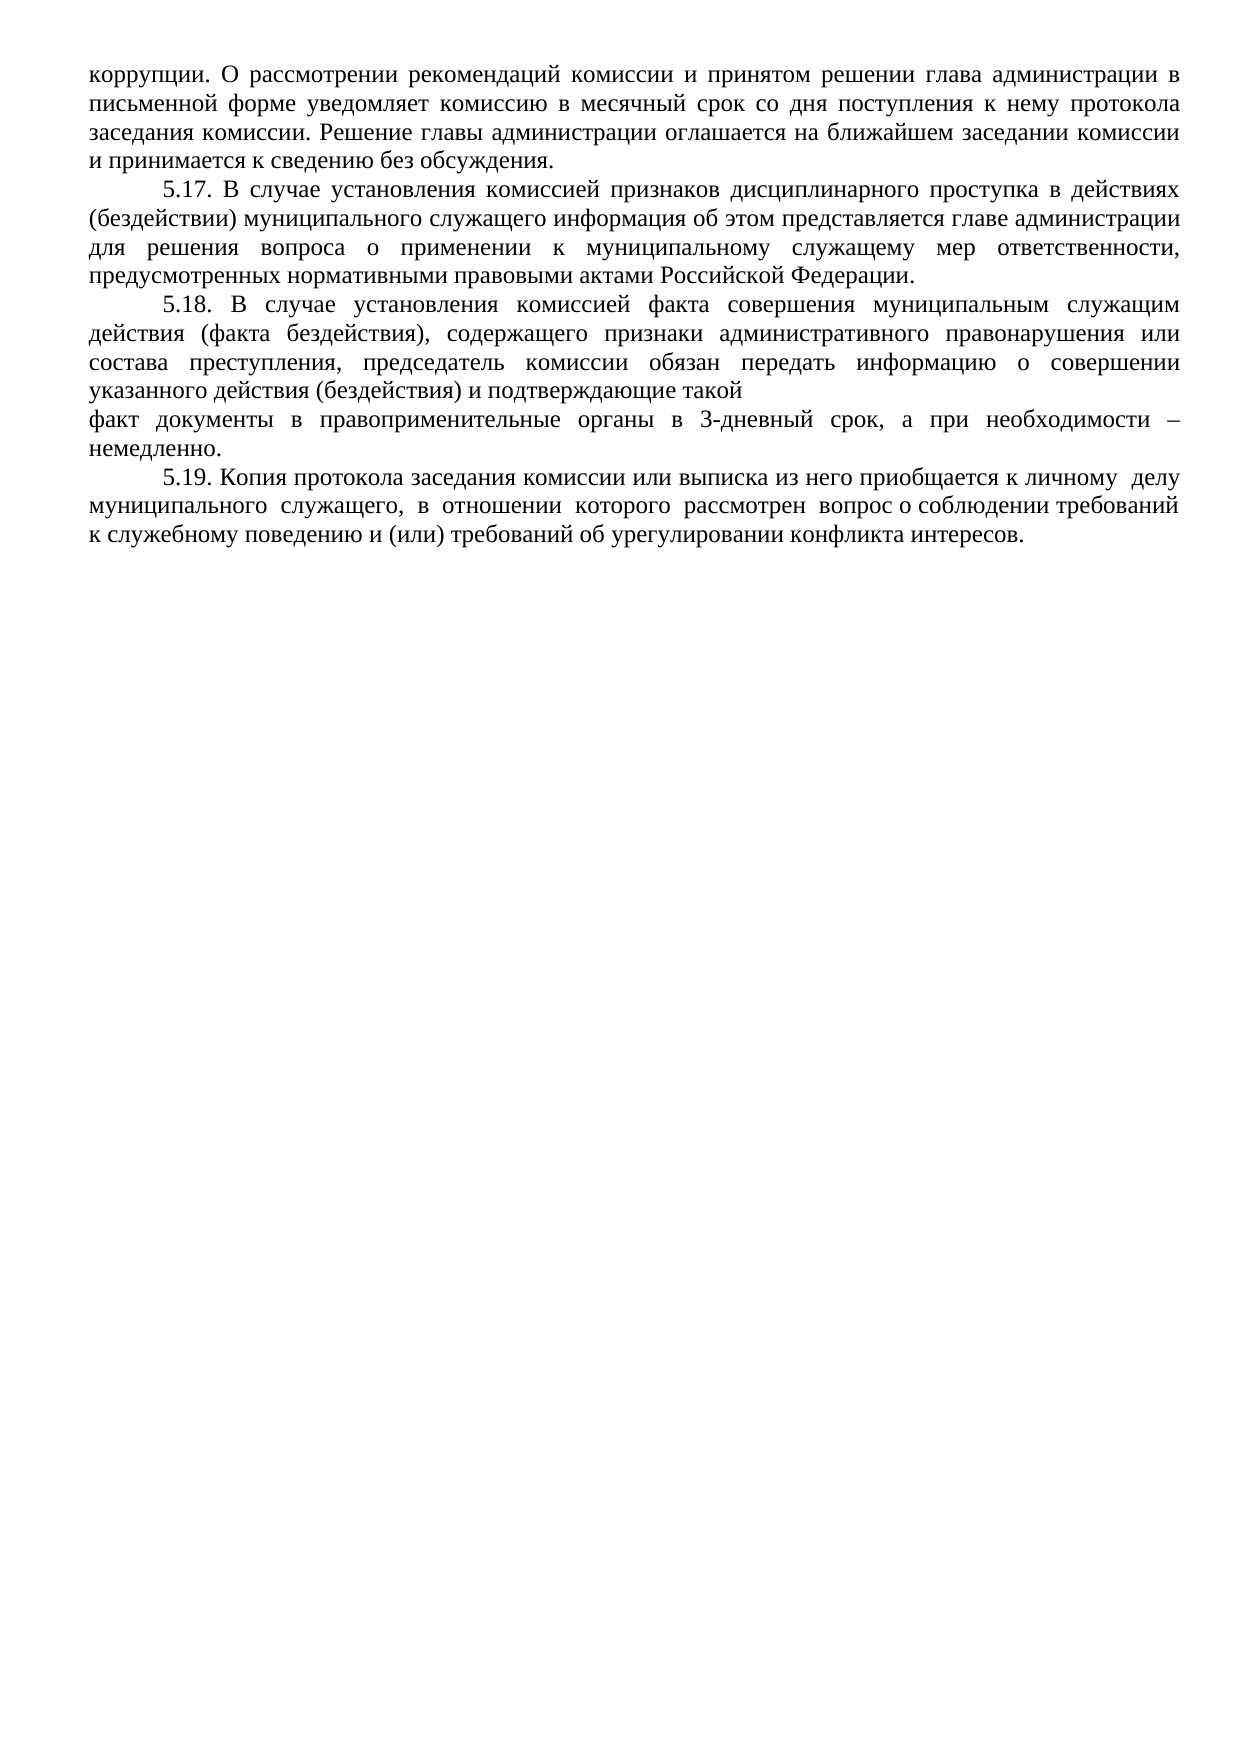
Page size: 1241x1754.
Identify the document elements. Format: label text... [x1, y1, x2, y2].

text 5.19. Копия протокола заседания комиссии или выписка из него приобщается к личному делу муниципального служащего, в отношении которого рассмотрен вопрос о соблюдении требований к служебному поведению и (или) требований об урегулировании конфликта интересов. [89, 462, 1181, 548]
text 5.18. В случае установления комиссией факта совершения муниципальным служащим действия (факта бездействия), содержащего признаки административного правонарушения или состава преступления, председатель комиссии обязан передать информацию о совершении указанного действия (бездействия) и подтверждающие такой [89, 289, 1181, 404]
text факт документы в правоприменительные органы в 3-дневный срок, а при необходимости – немедленно. [89, 404, 1181, 462]
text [89, 59, 1181, 174]
text 5.17. В случае установления комиссией признаков дисциплинарного проступка в действиях (бездействии) муниципального служащего информация об этом представляется главе администрации для решения вопроса о применении к муниципальному служащему мер ответственности, предусмотренных нормативными правовыми актами Российской Федерации. [89, 174, 1181, 289]
